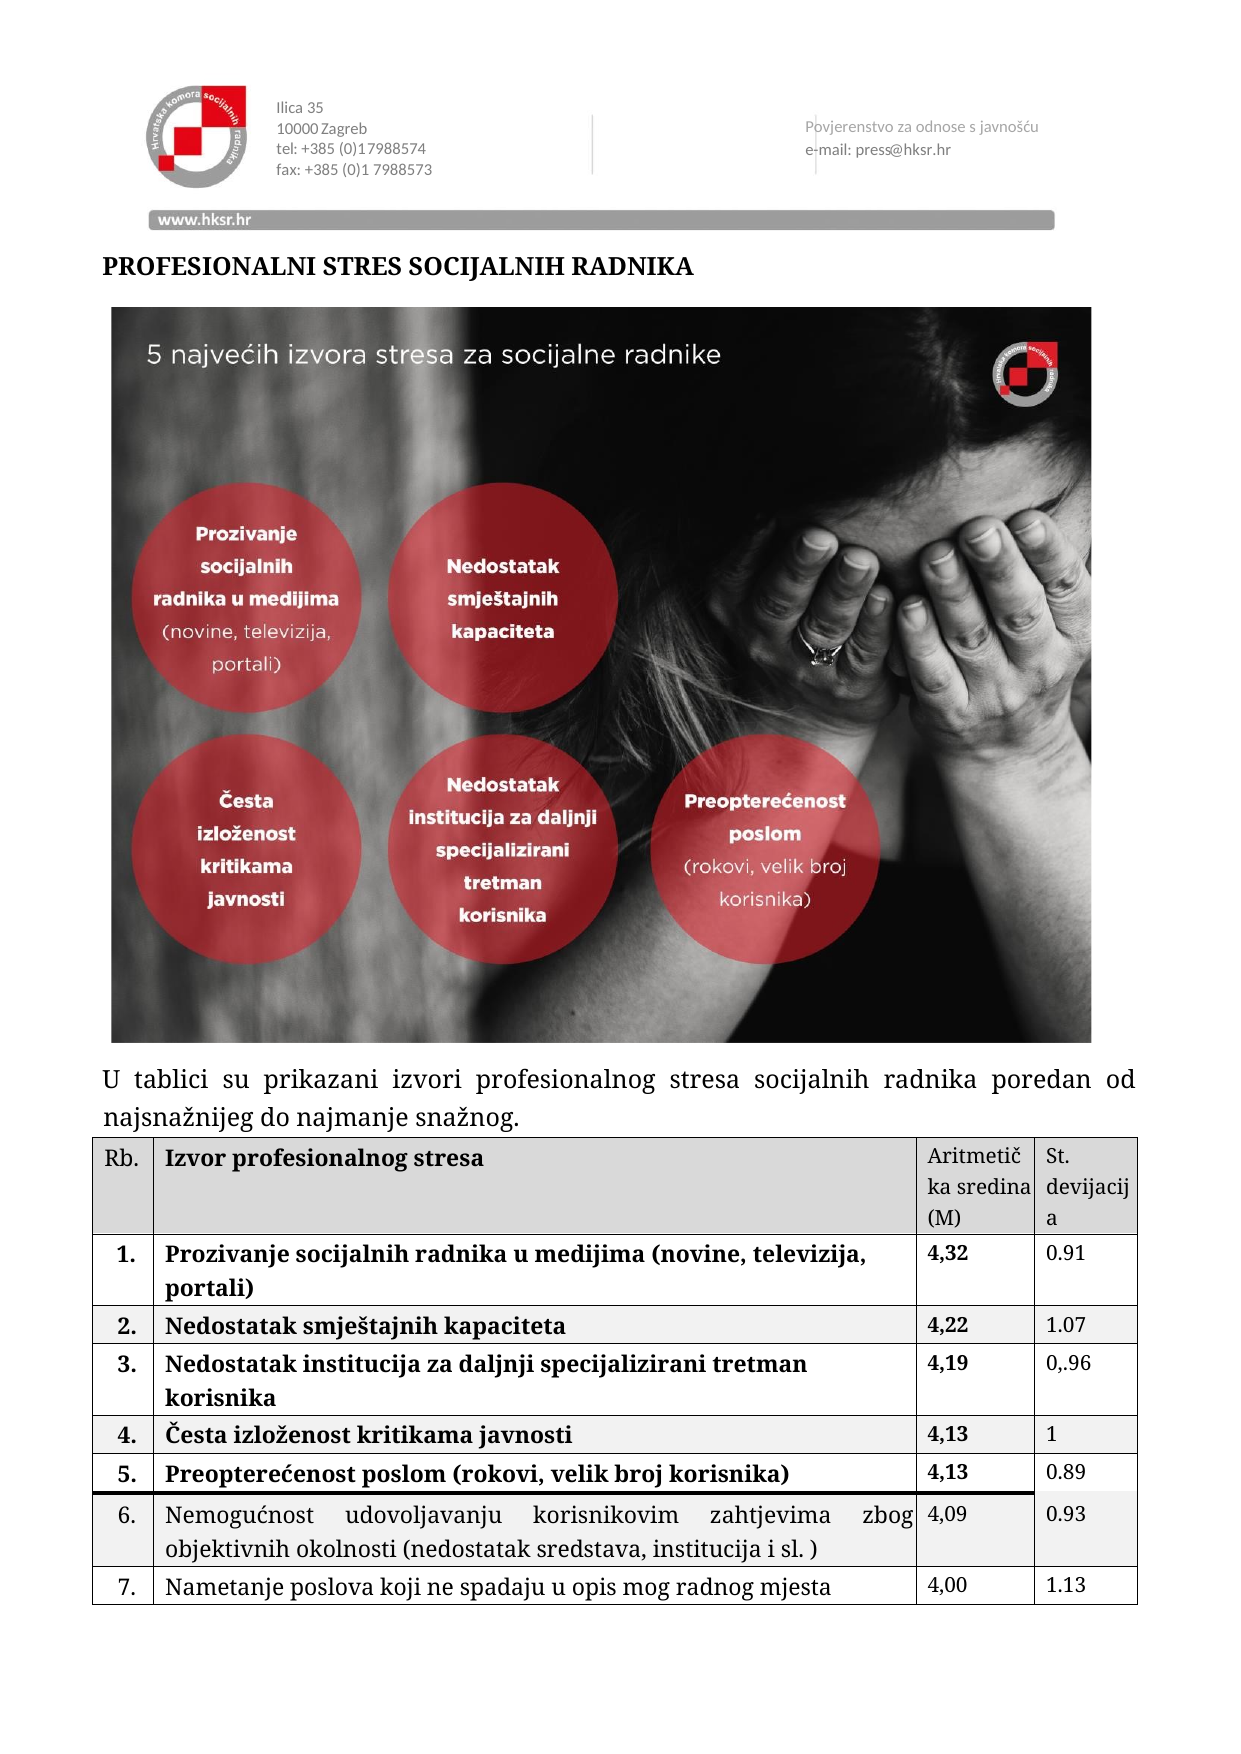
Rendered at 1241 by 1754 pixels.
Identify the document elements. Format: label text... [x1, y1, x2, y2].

table_cell 4,13 [917, 1454, 1034, 1491]
table_cell 4,22 [917, 1306, 1034, 1343]
table_cell 0.91 [1035, 1235, 1137, 1305]
table_cell 0,.96 [1035, 1344, 1137, 1415]
table_cell 5. [93, 1454, 153, 1491]
table_cell Nametanje poslova koji ne spadaju u opis mog radnog mjesta [154, 1567, 916, 1604]
table_cell Nedostatak smještajnih kapaciteta [154, 1306, 916, 1343]
table_cell 6. [93, 1495, 153, 1566]
table_cell Preopterećenost poslom (rokovi, velik broj korisnika) [154, 1454, 916, 1491]
table_cell 4,09 [917, 1495, 1034, 1566]
table_cell 7. [93, 1567, 153, 1604]
table_header St. devijacija [1035, 1138, 1137, 1233]
table_cell 0.89 [1035, 1454, 1137, 1491]
table_header Aritmetička sredina (M) [917, 1138, 1034, 1233]
table_cell 1. [93, 1235, 153, 1305]
table_cell Prozivanje socijalnih radnika u medijima (novine, televizija, portali) [154, 1235, 916, 1305]
picture [111, 307, 1092, 1043]
table_cell 4,32 [917, 1235, 1034, 1305]
table_cell 4,13 [917, 1416, 1034, 1453]
table_cell 0.93 [1035, 1492, 1137, 1566]
text U tablici su prikazani izvori profesionalnog stresa socijalnih radnika poredan od najsnažnijeg do najmanje snažnog. [102, 1062, 1137, 1133]
table_cell Nemogućnost udovoljavanju korisnikovim zahtjevima zbog objektivnih okolnosti (nedostatak sredstava, institucija i sl. ) [154, 1495, 916, 1566]
table_cell 1.13 [1035, 1567, 1137, 1604]
table_cell 1 [1035, 1416, 1137, 1453]
subtitle PROFESIONALNI STRES SOCIJALNIH RADNIKA [102, 246, 1137, 282]
table_cell 1.07 [1035, 1306, 1137, 1343]
table_cell 4. [93, 1416, 153, 1453]
table_cell 2. [93, 1306, 153, 1343]
table_header Rb. [93, 1138, 153, 1233]
table_header Izvor profesionalnog stresa [154, 1138, 916, 1233]
table_cell Nedostatak institucija za daljnji specijalizirani tretman korisnika [154, 1344, 916, 1415]
table_cell 3. [93, 1344, 153, 1415]
table_cell 4,00 [917, 1567, 1034, 1604]
picture [135, 73, 1070, 246]
table_cell 4,19 [917, 1344, 1034, 1415]
table_cell Česta izloženost kritikama javnosti [154, 1416, 916, 1453]
